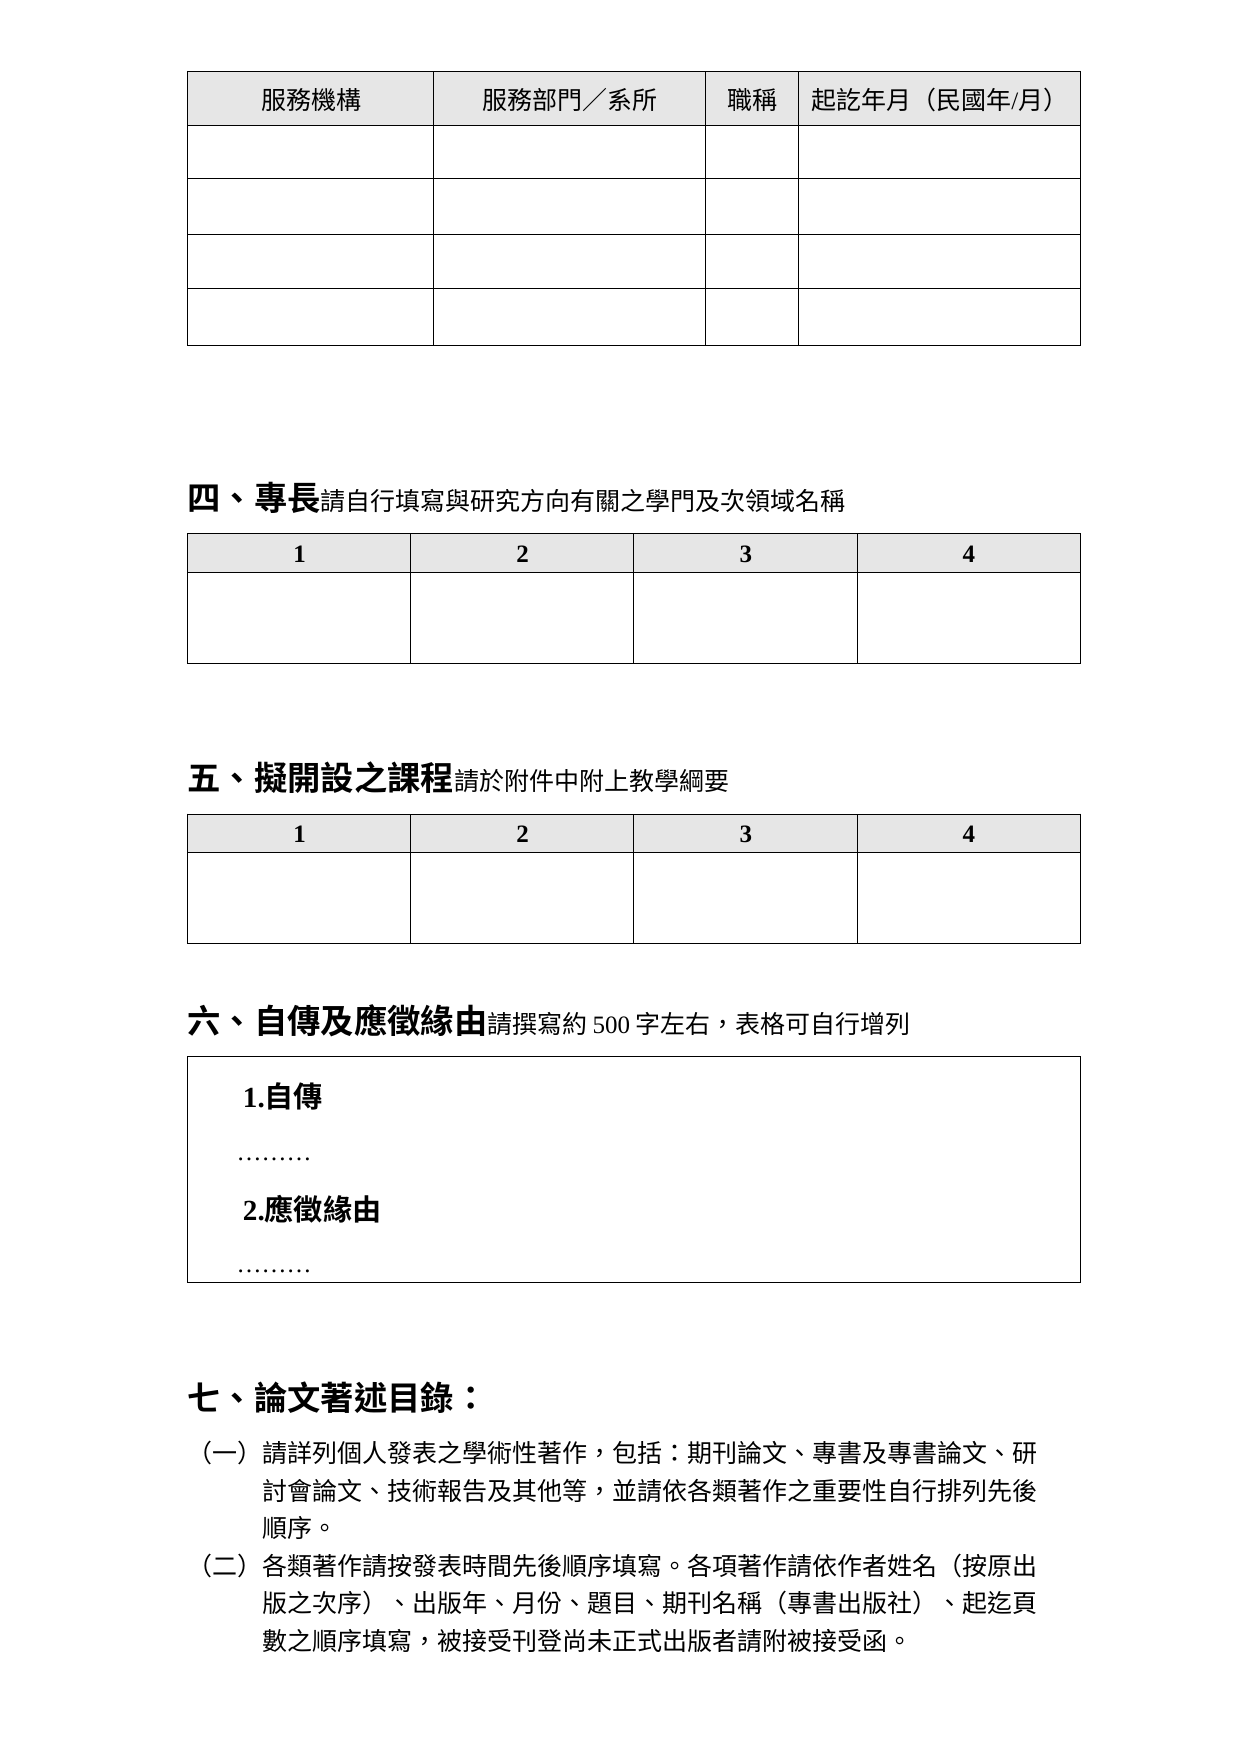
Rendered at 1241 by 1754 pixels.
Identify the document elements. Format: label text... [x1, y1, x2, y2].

table_cell [434, 126, 705, 178]
table_cell [188, 573, 410, 662]
table_cell [706, 126, 798, 178]
table_cell [799, 179, 1080, 233]
table_header 3 [634, 534, 857, 572]
table_cell [634, 853, 857, 943]
table_cell [706, 289, 798, 345]
table_header 起訖年月（民國年/月） [799, 72, 1080, 125]
text （一）請詳列個人發表之學術性著作，包括：期刊論文、專書及專書論文、研討會論文、技術報告及其他等，並請依各類著作之重要性自行排列先後順序。 [187, 1433, 1053, 1546]
table_cell [188, 235, 433, 288]
table_cell [634, 573, 857, 662]
table_header 2 [411, 534, 633, 572]
table_cell [434, 179, 705, 233]
text 四、專長請自行填寫與研究方向有關之學門及次領域名稱 [187, 458, 1053, 533]
table_header 服務部門／系所 [434, 72, 705, 125]
table_cell [706, 235, 798, 288]
table_cell [434, 235, 705, 288]
table_header 服務機構 [188, 72, 433, 125]
table_cell [799, 235, 1080, 288]
table_header 4 [858, 534, 1080, 572]
table_header 職稱 [706, 72, 798, 125]
table_header 4 [858, 815, 1080, 852]
table_cell [799, 126, 1080, 178]
text 七、論文著述目錄： [187, 1358, 1053, 1433]
table_header 1.自傳 ……… 2.應徵緣由 ……… [188, 1057, 1080, 1282]
table_cell [188, 289, 433, 345]
table_cell [434, 289, 705, 345]
table_cell [411, 853, 633, 943]
table_header 1 [188, 534, 410, 572]
text 五、擬開設之課程請於附件中附上教學綱要 [187, 738, 1053, 813]
table_header 2 [411, 815, 633, 852]
table_cell [411, 573, 633, 662]
table_cell [188, 179, 433, 233]
table_cell [799, 289, 1080, 345]
text 六、自傳及應徵緣由請撰寫約500字左右，表格可自行增列 [187, 981, 1053, 1056]
table_cell [858, 573, 1080, 662]
table_cell [858, 853, 1080, 943]
table_cell [188, 126, 433, 178]
table_header 3 [634, 815, 857, 852]
text （二）各類著作請按發表時間先後順序填寫。各項著作請依作者姓名（按原出版之次序）、出版年、月份、題目、期刊名稱（專書出版社）、起迄頁數之順序填寫，被接受刊登尚未正式出版者請附被接受函。 [187, 1546, 1053, 1658]
table_header 1 [188, 815, 410, 852]
table_cell [188, 853, 410, 943]
table_cell [706, 179, 798, 233]
